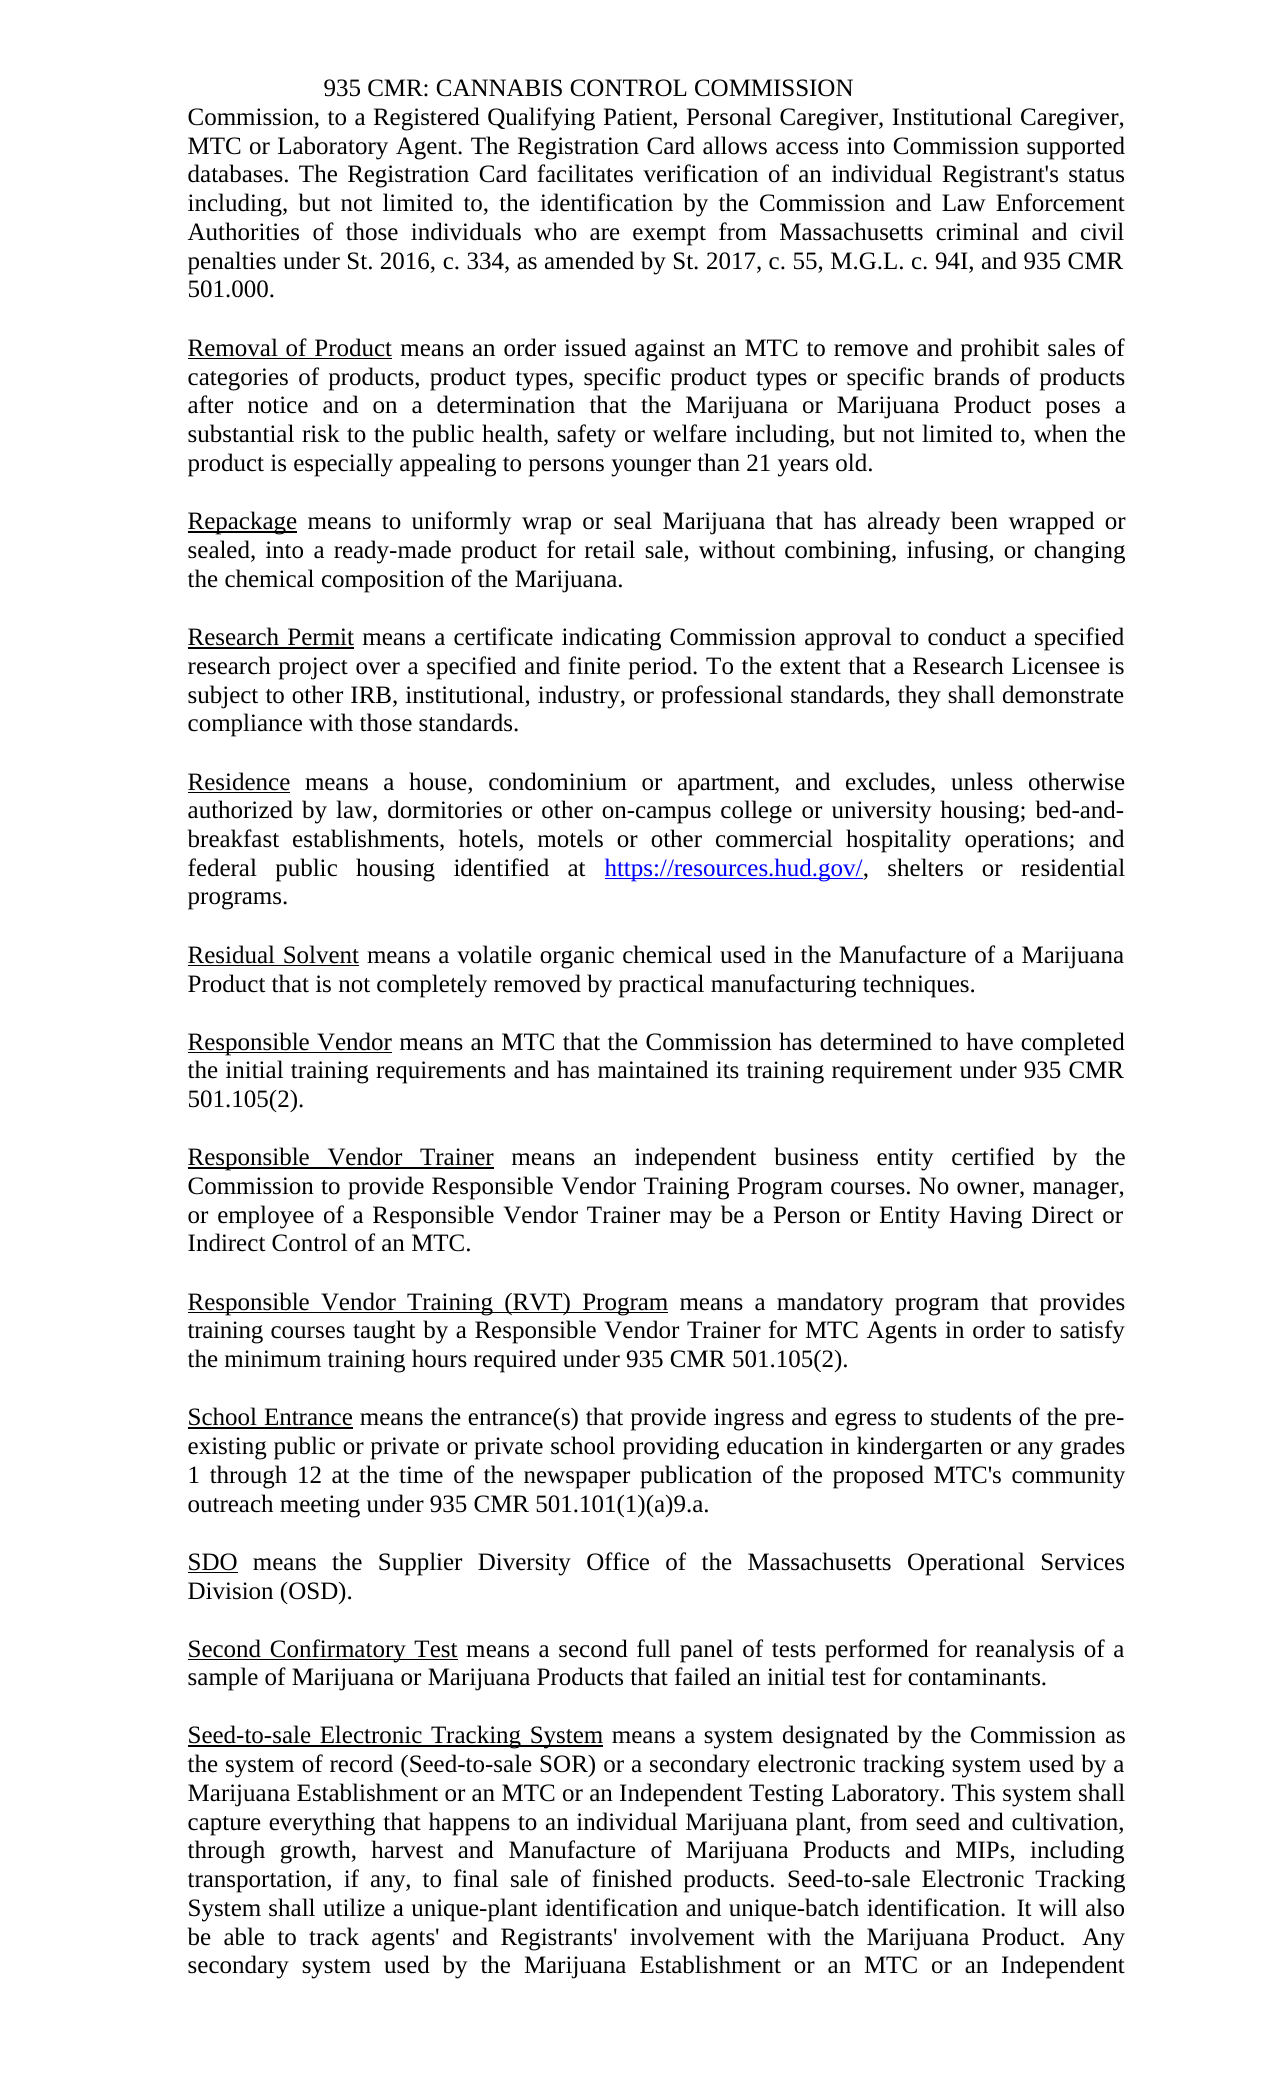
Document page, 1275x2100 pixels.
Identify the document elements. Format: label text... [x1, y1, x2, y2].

text Responsible Vendor Trainer means an independent business entity certified by the Commission to provide Responsible Vendor Training Program courses. No owner, manager, or employee of a Responsible Vendor Trainer may be a Person or Entity Having Direct or Indirect Control of an MTC. [187, 1142, 1125, 1257]
text Repackage means to uniformly wrap or seal Marijuana that has already been wrapped or sealed, into a ready-made product for retail sale, without combining, infusing, or changing the chemical composition of the Marijuana. [187, 506, 1125, 593]
text Residence means a house, condominium or apartment, and excludes, unless otherwise authorized by law, dormitories or other on-campus college or university housing; bed-and-breakfast establishments, hotels, motels or other commercial hospitality operations; and federal public housing identified at https://resources.hud.gov/, shelters or residential programs. [187, 767, 1125, 910]
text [187, 1720, 1125, 1979]
text Research Permit means a certificate indicating Commission approval to conduct a specified research project over a specified and finite period. To the extent that a Research Licensee is subject to other IRB, institutional, industry, or professional standards, they shall demonstrate compliance with those standards. [187, 622, 1125, 737]
text SDO means the Supplier Diversity Office of the Massachusetts Operational Services Division (OSD). [187, 1547, 1125, 1604]
text Residual Solvent means a volatile organic chemical used in the Manufacture of a Marijuana Product that is not completely removed by practical manufacturing techniques. [187, 940, 1125, 997]
text Second Confirmatory Test means a second full panel of tests performed for reanalysis of a sample of Marijuana or Marijuana Products that failed an initial test for contaminants. [187, 1634, 1125, 1691]
text Responsible Vendor means an MTC that the Commission has determined to have completed the initial training requirements and has maintained its training requirement under 935 CMR 501.105(2). [187, 1027, 1125, 1113]
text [187, 102, 1125, 303]
text School Entrance means the entrance(s) that provide ingress and egress to students of the pre-existing public or private or private school providing education in kindergarten or any grades 1 through 12 at the time of the newspaper publication of the proposed MTC's community outreach meeting under 935 CMR 501.101(1)(a)9.a. [187, 1402, 1126, 1517]
text Removal of Product means an order issued against an MTC to remove and prohibit sales of categories of products, product types, specific product types or specific brands of products after notice and on a determination that the Marijuana or Marijuana Product poses a substantial risk to the public health, safety or welfare including, but not limited to, when the product is especially appealing to persons younger than 21 years old. [187, 333, 1126, 477]
text Responsible Vendor Training (RVT) Program means a mandatory program that provides training courses taught by a Responsible Vendor Trainer for MTC Agents in order to satisfy the minimum training hours required under 935 CMR 501.105(2). [187, 1287, 1126, 1373]
